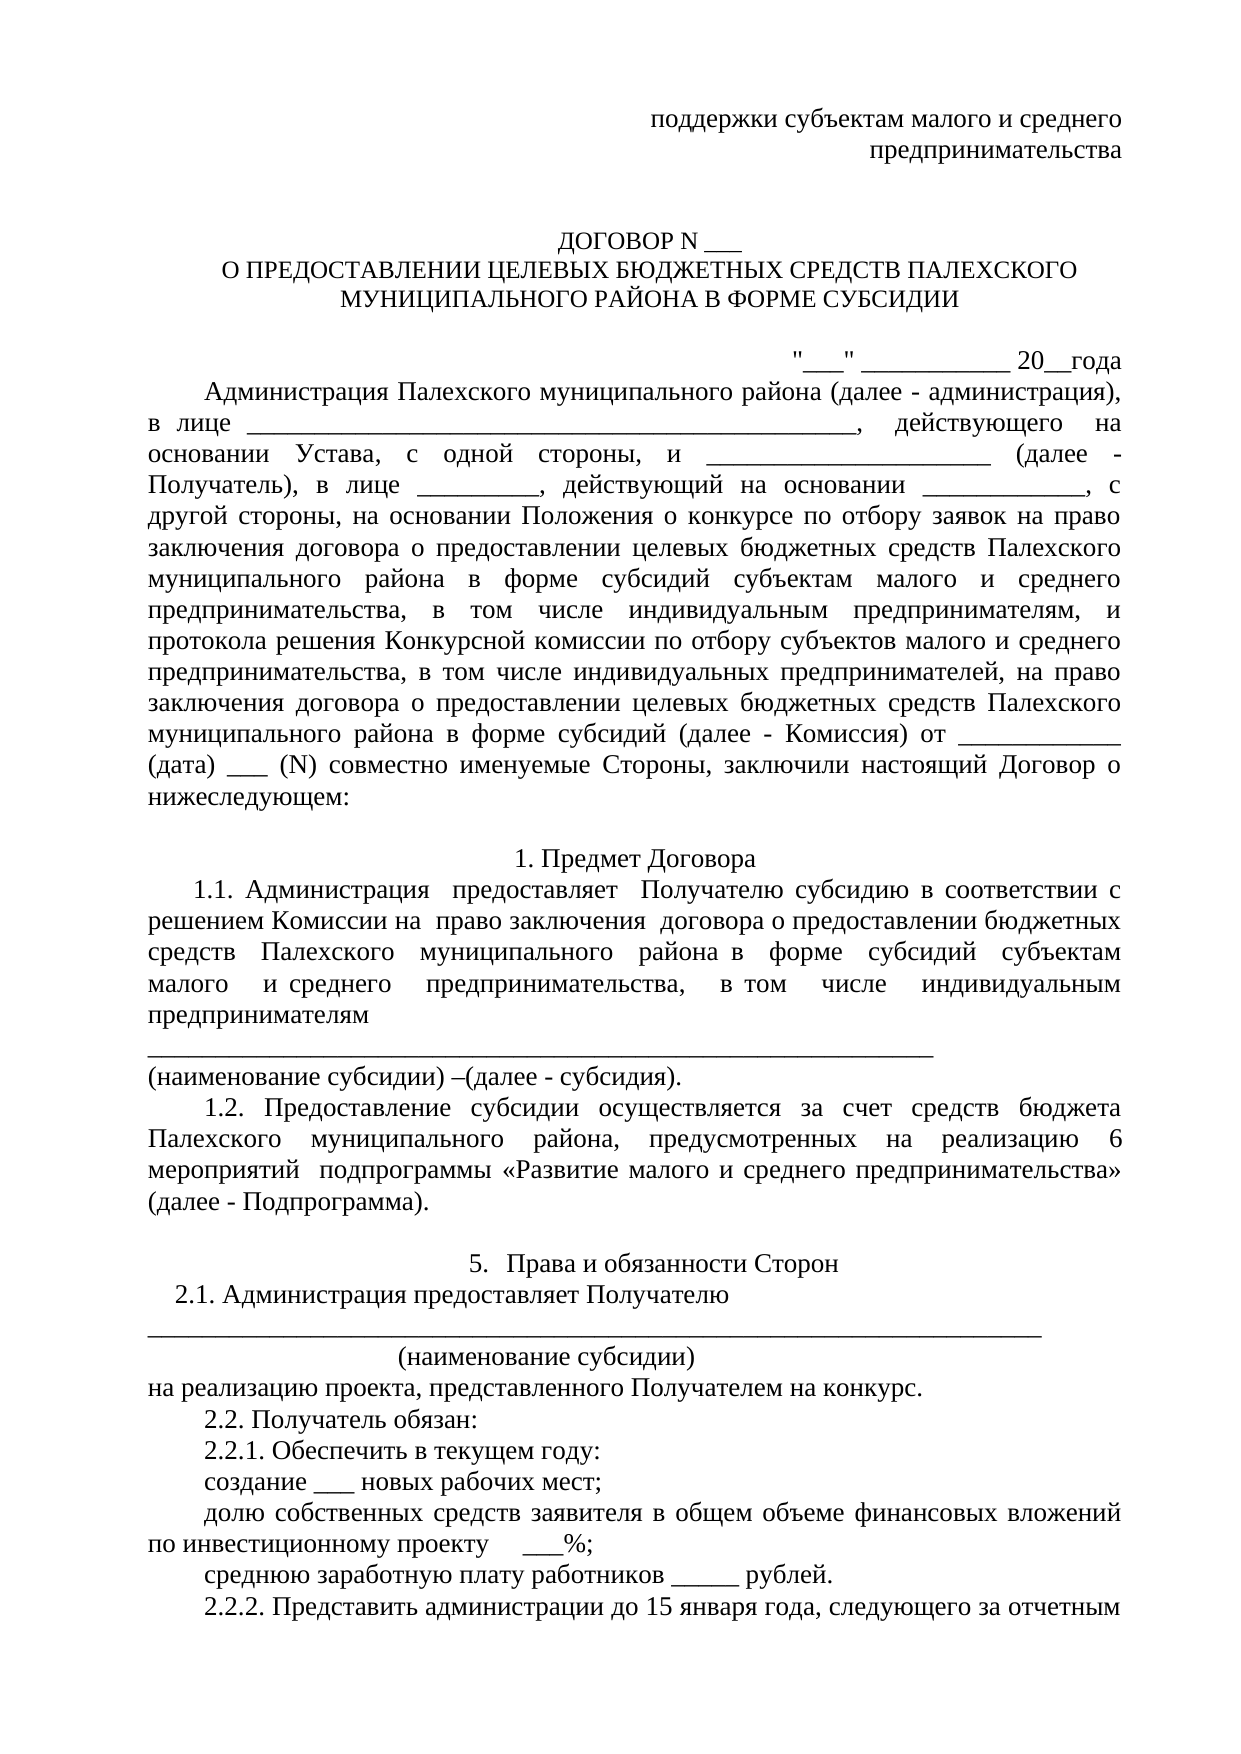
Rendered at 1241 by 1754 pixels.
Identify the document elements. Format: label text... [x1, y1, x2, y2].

text на реализацию проекта, представленного Получателем на конкурс. [148, 1372, 1122, 1403]
text 1. Предмет Договора [148, 842, 1122, 873]
text "___" ___________ 20__года [148, 344, 1122, 375]
text 2.1. Администрация предоставляет Получателю __________________________________________________________________ [148, 1278, 1122, 1340]
text (наименование субсидии) –(далее - субсидия). [148, 1060, 1122, 1091]
text Администрация Палехского муниципального района (далее - администрация), в лице _____________________________________________, действующего на основании Устава, с одной стороны, и _____________________ (далее - Получатель), в лице _________, действующий на основании ____________, с другой стороны, на основании Положения о конкурсе по отбору заявок на право заключения договора о предоставлении целевых бюджетных средств Палехского муниципального района в форме субсидий субъектам малого и среднего предпринимательства, в том числе индивидуальным предпринимателям, и протокола решения Конкурсной комиссии по отбору субъектов малого и среднего предпринимательства, в том числе индивидуальных предпринимателей, на право заключения договора о предоставлении целевых бюджетных средств Палехского муниципального района в форме субсидий (далее - Комиссия) от ____________ (дата) ___ (N) совместно именуемые Стороны, заключили настоящий Договор о нижеследующем: [148, 375, 1122, 811]
text 1.1. Администрация предоставляет Получателю субсидию в соответствии с решением Комиссии на право заключения договора о предоставлении бюджетных средств Палехского муниципального района в форме субсидий субъектам малого и среднего предпринимательства, в том числе индивидуальным предпринимателям [148, 873, 1122, 1029]
text О ПРЕДОСТАВЛЕНИИ ЦЕЛЕВЫХ БЮДЖЕТНЫХ СРЕДСТВ ПАЛЕХСКОГО МУНИЦИПАЛЬНОГО РАЙОНА В ФОРМЕ СУБСИДИИ [148, 255, 1152, 313]
text 2.2.1. Обеспечить в текущем году: [148, 1434, 1122, 1465]
title предпринимательства [148, 133, 1122, 164]
text (наименование субсидии) [148, 1340, 1122, 1372]
text __________________________________________________________ [148, 1029, 1122, 1060]
text создание ___ новых рабочих мест; [148, 1465, 1122, 1496]
list Права и обязанности Сторон [185, 1247, 1122, 1278]
text 2.2. Получатель обязан: [148, 1403, 1122, 1434]
title поддержки субъектам малого и среднего [148, 102, 1122, 133]
text долю собственных средств заявителя в общем объеме финансовых вложений по инвестиционному проекту ___%; [148, 1496, 1122, 1558]
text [148, 1589, 1122, 1621]
text среднюю заработную плату работников _____ рублей. [148, 1558, 1122, 1589]
text 1.2. Предоставление субсидии осуществляется за счет средств бюджета Палехского муниципального района, предусмотренных на реализацию 6 мероприятий подпрограммы «Развитие малого и среднего предпринимательства» (далее - Подпрограмма). [148, 1091, 1122, 1216]
text ДОГОВОР N ___ [148, 226, 1152, 255]
